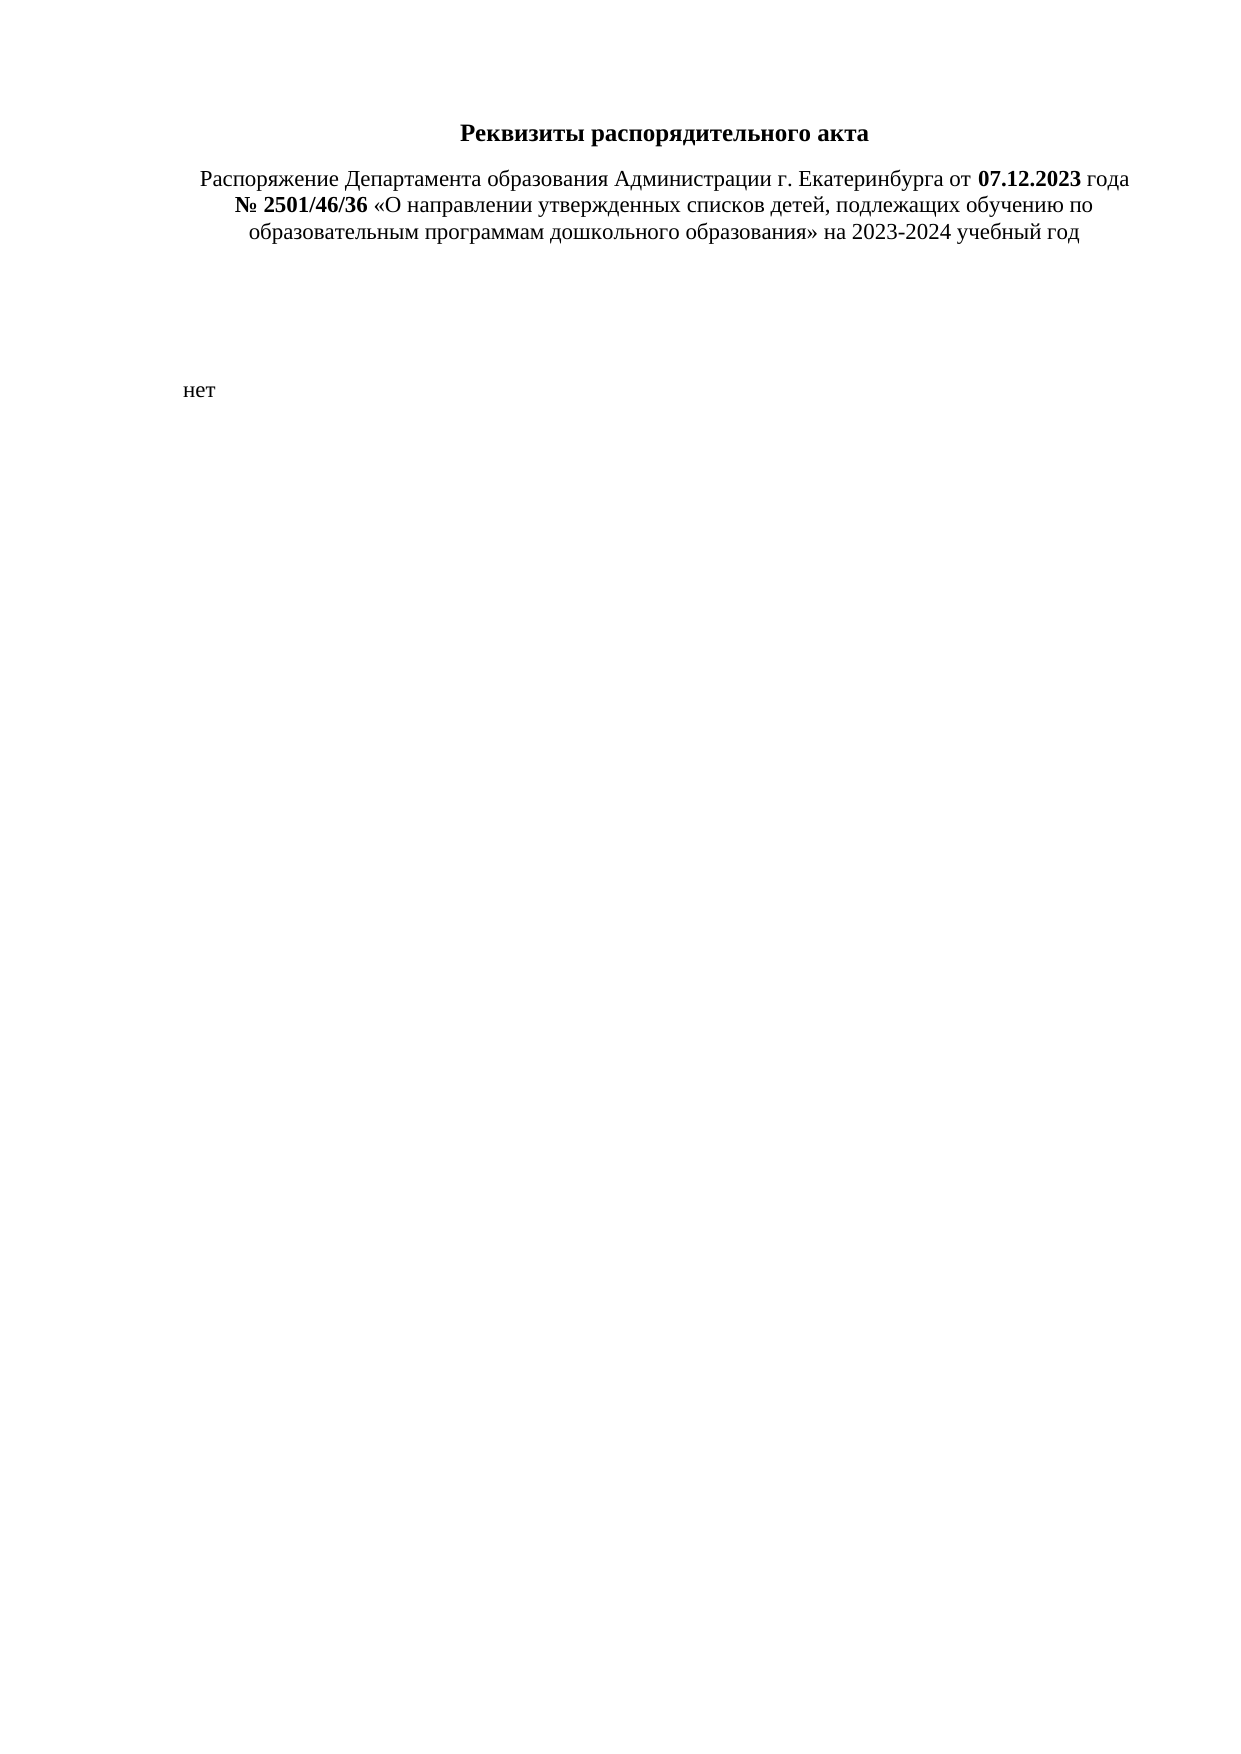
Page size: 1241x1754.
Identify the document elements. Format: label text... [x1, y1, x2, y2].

text Распоряжение Департамента образования Администрации г. Екатеринбурга от 07.12.2023 года [177, 165, 1152, 192]
text Реквизиты распорядительного акта [177, 118, 1152, 147]
text нет [177, 376, 1152, 402]
text № 2501/46/36 «О направлении утвержденных списков детей, подлежащих обучению по образовательным программам дошкольного образования» на 2023-2024 учебный год [177, 192, 1152, 244]
